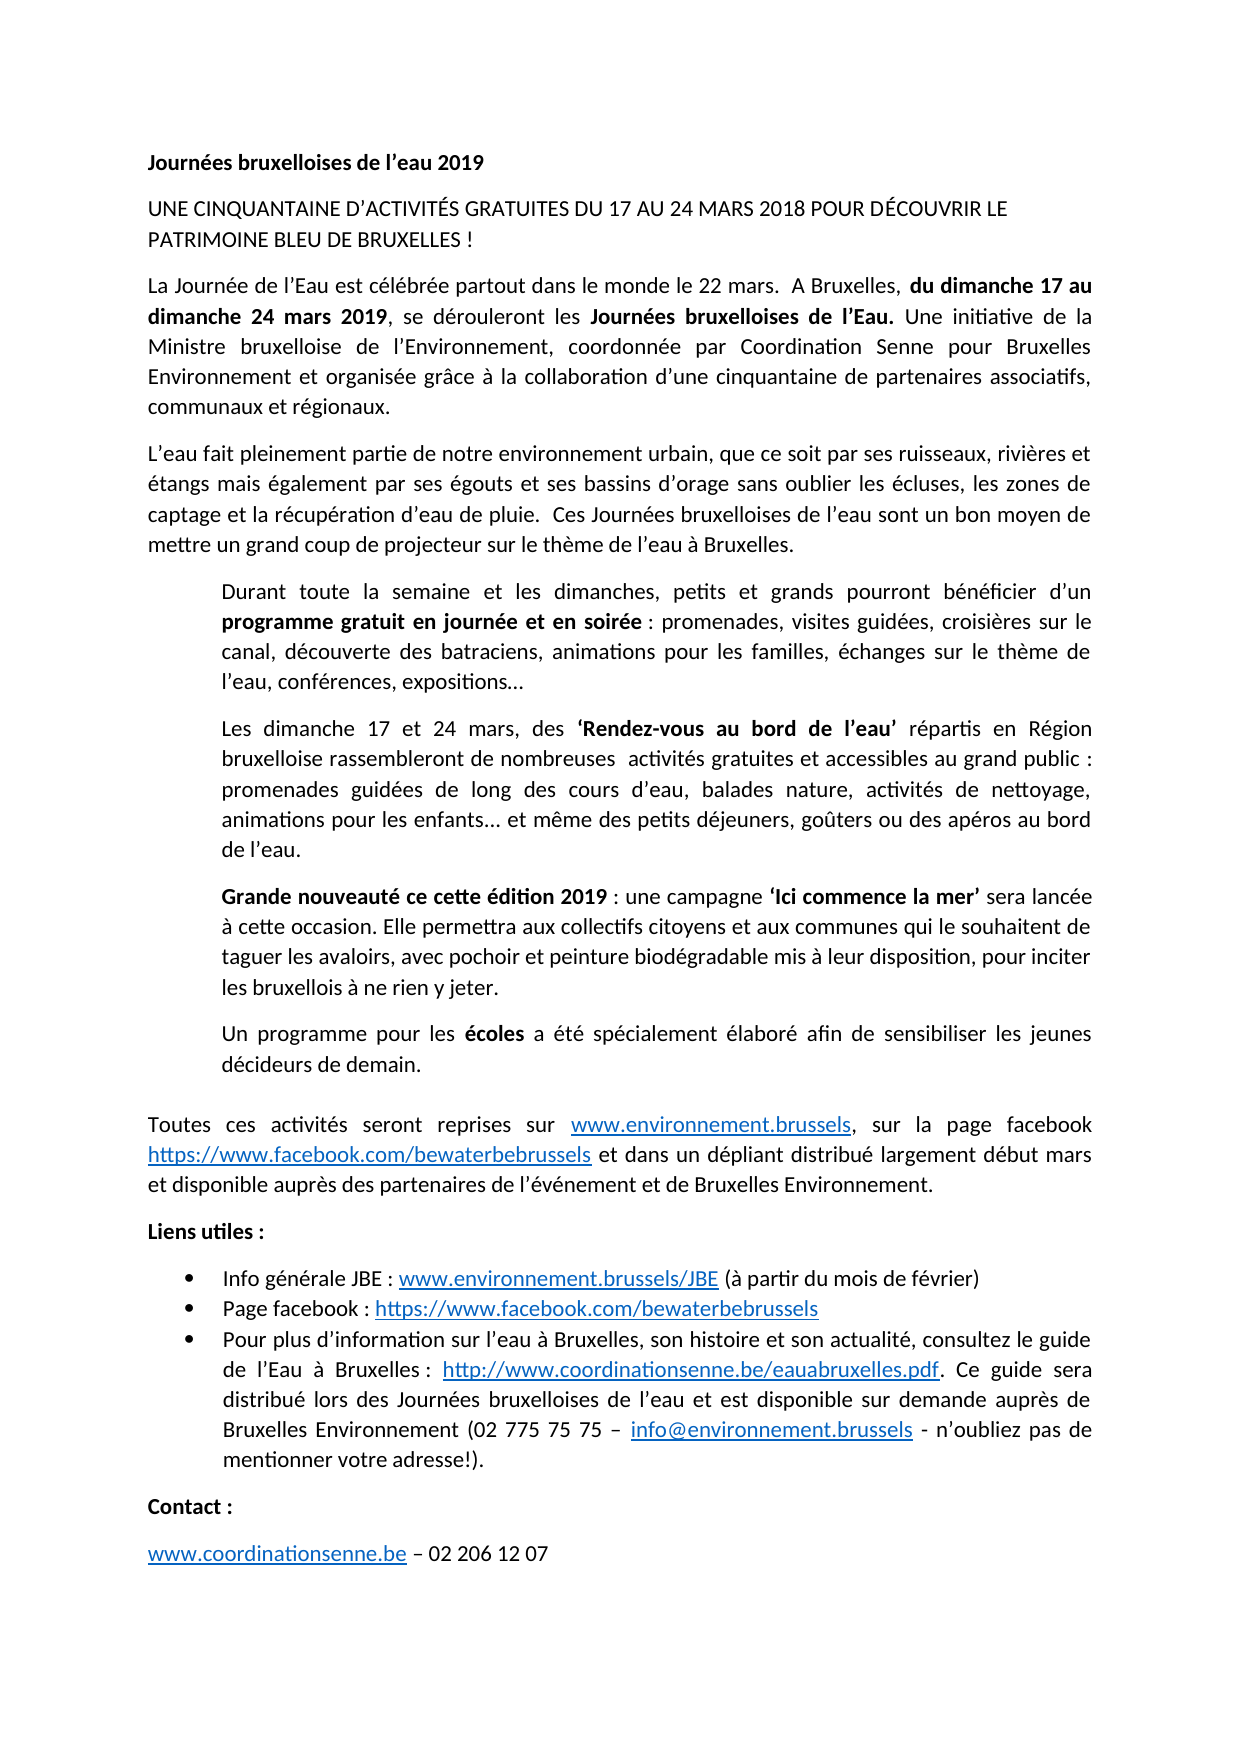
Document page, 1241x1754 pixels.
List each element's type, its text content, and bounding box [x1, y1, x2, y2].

text Les dimanche 17 et 24 mars, des ‘Rendez-vous au bord de l’eau’ répartis en Région bruxelloise rassembleront de nombreuses activités gratuites et accessibles au grand public : promenades guidées de long des cours d’eau, balades nature, activités de nettoyage, animations pour les enfants... et même des petits déjeuners, goûters ou des apéros au bord de l’eau. [221, 714, 1093, 863]
list Info générale JBE : www.environnement.brussels/JBE (à partir du mois de février) [185, 1264, 1093, 1292]
text Contact : [148, 1492, 1093, 1520]
text Toutes ces activités seront reprises sur www.environnement.brussels, sur la page facebook https://www.facebook.com/bewaterbebrussels et dans un dépliant distribué largement début mars et disponible auprès des partenaires de l’événement et de Bruxelles Environnement. [148, 1110, 1093, 1198]
list Pour plus d’information sur l’eau à Bruxelles, son histoire et son actualité, consultez le guide de l’Eau à Bruxelles : http://www.coordinationsenne.be/eauabruxelles.pdf. Ce guide sera distribué lors des Journées bruxelloises de l’eau et est disponible sur demande auprès de Bruxelles Environnement (02 775 75 75 – info@environnement.brussels - n’oubliez pas de mentionner votre adresse!). [185, 1325, 1093, 1473]
text La Journée de l’Eau est célébrée partout dans le monde le 22 mars. A Bruxelles, du dimanche 17 au dimanche 24 mars 2019, se dérouleront les Journées bruxelloises de l’Eau. Une initiative de la Ministre bruxelloise de l’Environnement, coordonnée par Coordination Senne pour Bruxelles Environnement et organisée grâce à la collaboration d’une cinquantaine de partenaires associatifs, communaux et régionaux. [148, 272, 1093, 420]
text Durant toute la semaine et les dimanches, petits et grands pourront bénéﬁcier d’un programme gratuit en journée et en soirée : promenades, visites guidées, croisières sur le canal, découverte des batraciens, animations pour les familles, échanges sur le thème de l’eau, conférences, expositions… [221, 577, 1093, 695]
text Journées bruxelloises de l’eau 2019 [148, 148, 1093, 176]
list Page facebook : https://www.facebook.com/bewaterbebrussels [185, 1294, 1093, 1322]
text L’eau fait pleinement partie de notre environnement urbain, que ce soit par ses ruisseaux, rivières et étangs mais également par ses égouts et ses bassins d’orage sans oublier les écluses, les zones de captage et la récupération d’eau de pluie. Ces Journées bruxelloises de l’eau sont un bon moyen de mettre un grand coup de projecteur sur le thème de l’eau à Bruxelles. [148, 439, 1093, 558]
text Liens utiles : [148, 1217, 1093, 1245]
text UNE CINQUANTAINE D’ACTIVITÉS GRATUITES DU 17 AU 24 MARS 2018 POUR DÉCOUVRIR LE PATRIMOINE BLEU DE BRUXELLES ! [148, 194, 1093, 253]
text Un programme pour les écoles a été spécialement élaboré afin de sensibiliser les jeunes décideurs de demain. [221, 1019, 1093, 1078]
text Grande nouveauté ce cette édition 2019 : une campagne ‘Ici commence la mer’ sera lancée à cette occasion. Elle permettra aux collectifs citoyens et aux communes qui le souhaitent de taguer les avaloirs, avec pochoir et peinture biodégradable mis à leur disposition, pour inciter les bruxellois à ne rien y jeter. [221, 882, 1093, 1001]
text www.coordinationsenne.be – 02 206 12 07 [148, 1539, 1093, 1567]
